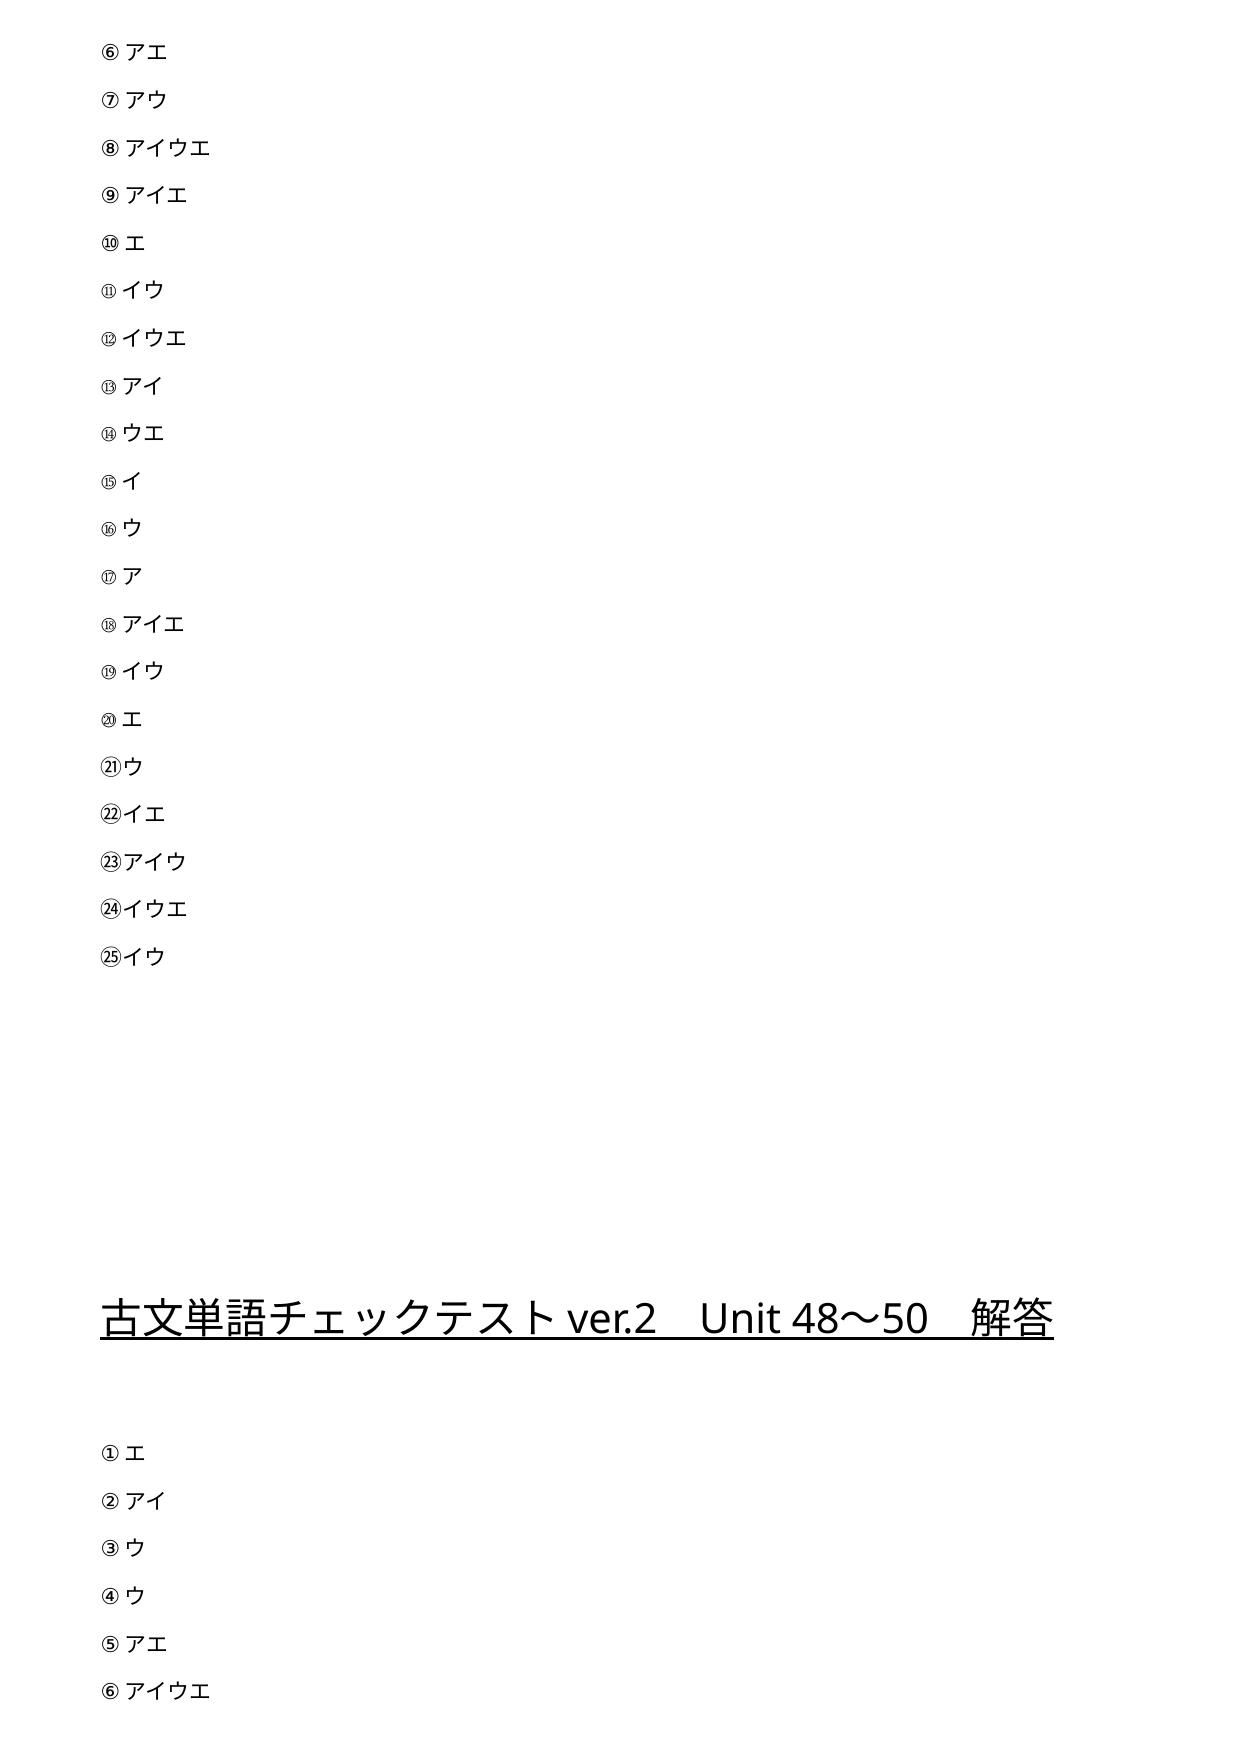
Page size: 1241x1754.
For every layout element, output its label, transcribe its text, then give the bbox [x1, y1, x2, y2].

text ㉓アイウ [100, 844, 1152, 876]
text ⑧アイウエ [100, 131, 1152, 162]
text ⑱アイエ [100, 607, 1152, 638]
text ⑲イウ [100, 654, 1152, 686]
text ⑯ウ [100, 511, 1152, 543]
text ⑳エ [100, 702, 1152, 734]
text ㉑ウ [100, 749, 1152, 781]
text ⑰ア [100, 559, 1152, 591]
text ④ウ [100, 1579, 1152, 1611]
text ⑥アエ [100, 35, 1152, 67]
text ㉕イウ [100, 939, 1152, 971]
text ⑩エ [100, 226, 1152, 258]
text ③ウ [100, 1531, 1152, 1563]
text ㉒イエ [100, 797, 1152, 829]
text 古文単語チェックテストver.2 Unit 48～50 解答 [100, 1285, 1152, 1345]
text ②アイ [100, 1484, 1152, 1516]
text ㉔イウエ [100, 892, 1152, 924]
text ⑭ウエ [100, 416, 1152, 448]
text ⑦アウ [100, 83, 1152, 115]
text ⑫イウエ [100, 321, 1152, 353]
text ⑤アエ [100, 1627, 1152, 1658]
text ⑪イウ [100, 273, 1152, 305]
text ⑥アイウエ [100, 1674, 1152, 1706]
text ⑮イ [100, 464, 1152, 496]
text ⑬アイ [100, 369, 1152, 400]
text ⑨アイエ [100, 178, 1152, 210]
text ①エ [100, 1436, 1152, 1468]
